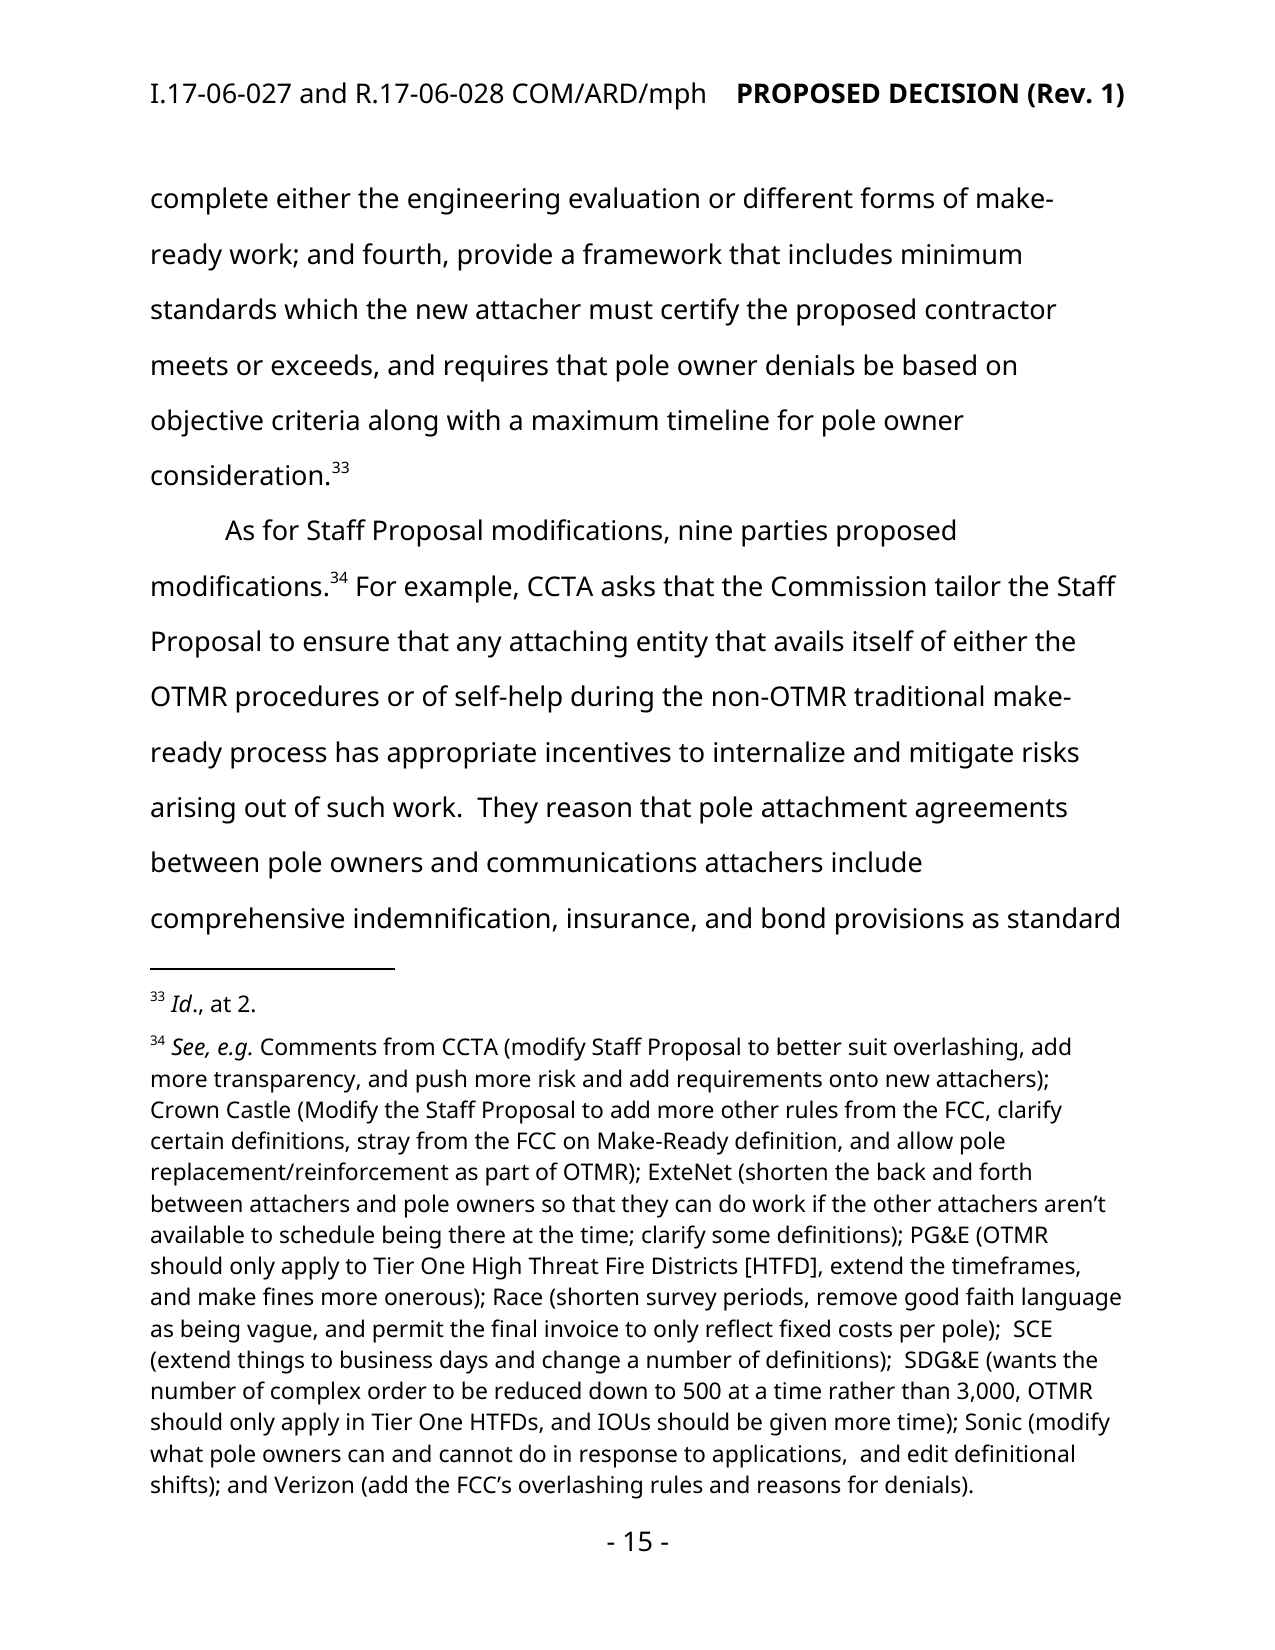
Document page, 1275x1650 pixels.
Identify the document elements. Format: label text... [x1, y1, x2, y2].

text As for Staff Proposal modifications, nine parties proposed modifications. For example, CCTA asks that the Commission tailor the Staff Proposal to ensure that any attaching entity that avails itself of either the OTMR procedures or of self-help during the non-OTMR traditional make-ready process has appropriate incentives to internalize and mitigate risks arising out of such work. They reason that pole attachment agreements between pole owners and communications attachers include comprehensive indemnification, insurance, and bond provisions as standard components to protect the pole owner from liability arising out of an attacher’s performance under the agreement. But existing attachers have no contractual relations with third-party attachers and as a result have no contractual protection against damages caused when third parties perform work. To accommodate what they term California’s unique conditions, CCTA says the Staff Proposal should require that new attachers indemnify not only the utility, but also existing attachers against damages and third-party claims resulting from any OTMR and/or self-help work performed by the new attacher or its contactors. [150, 512, 1125, 936]
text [150, 180, 1125, 493]
